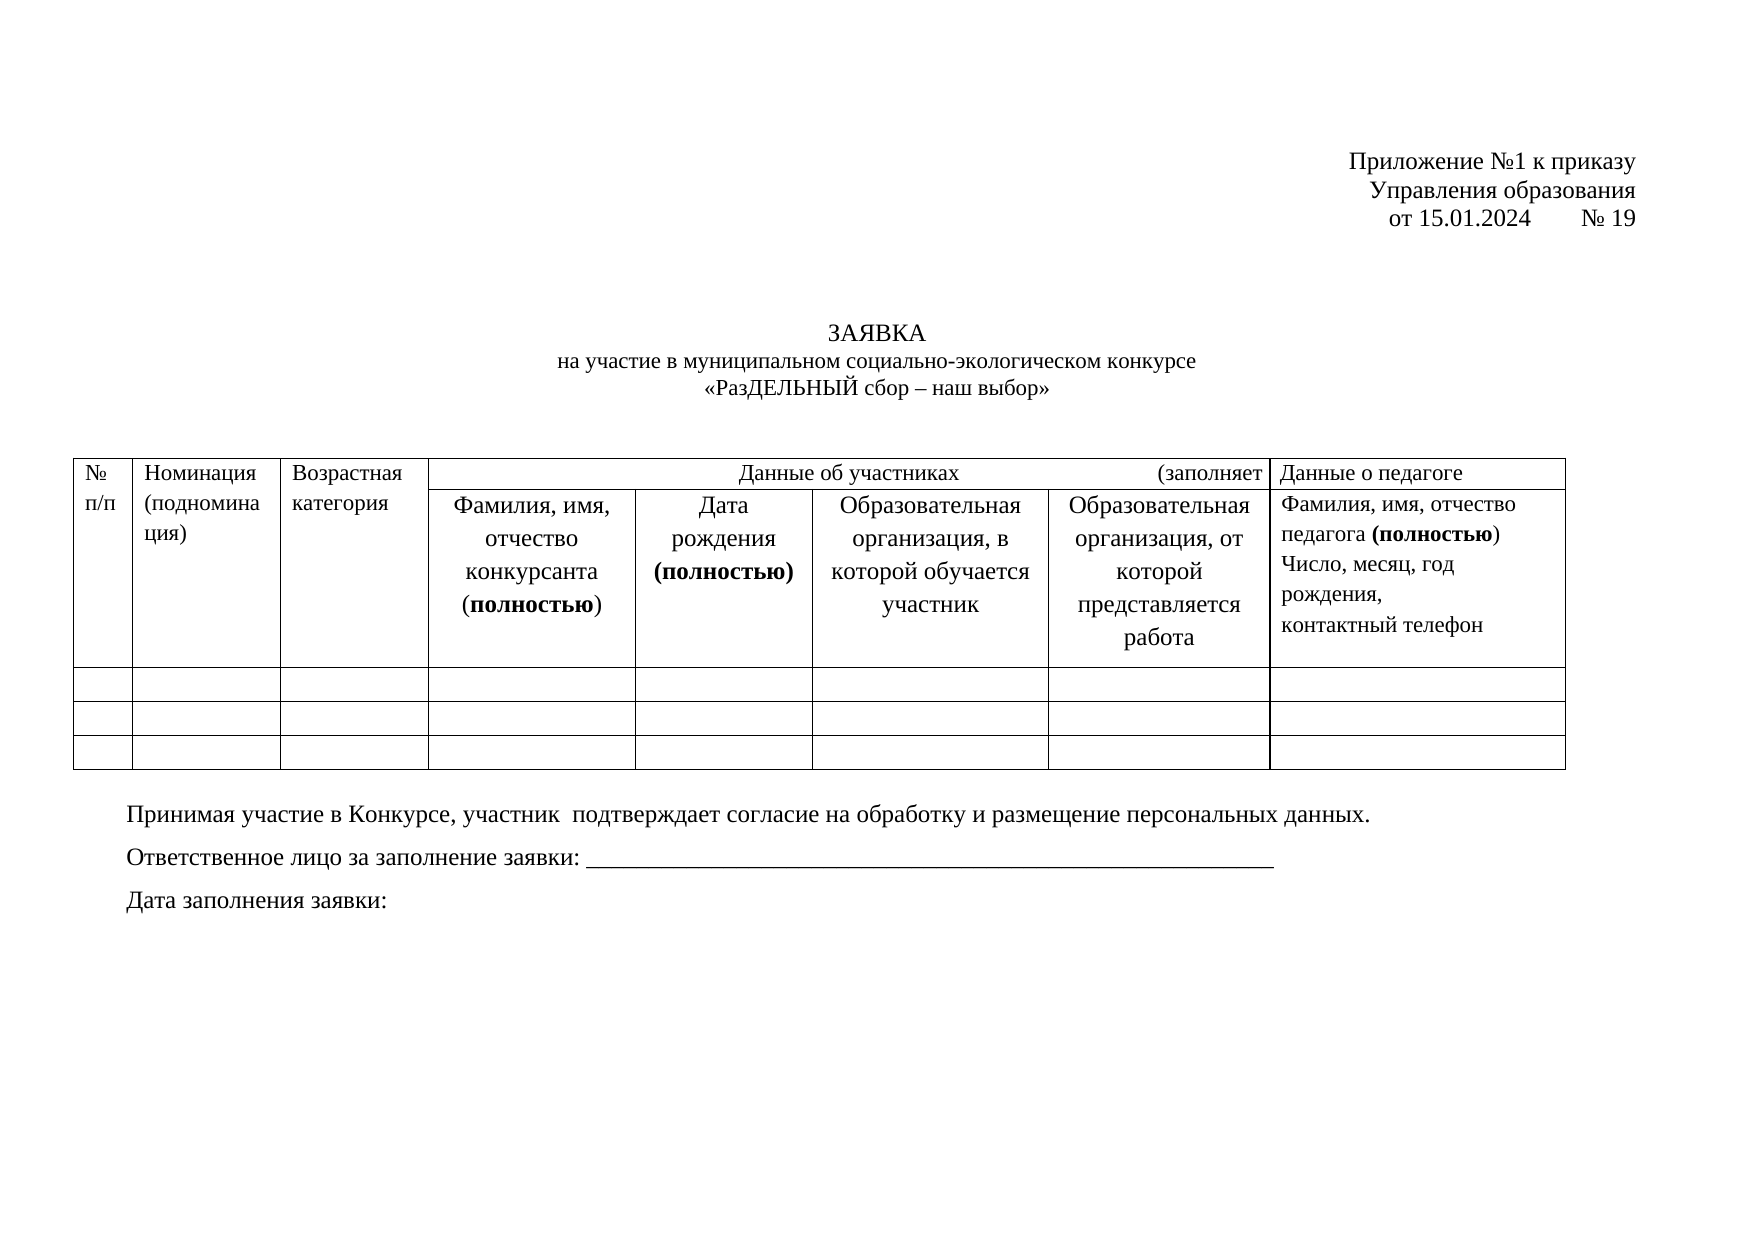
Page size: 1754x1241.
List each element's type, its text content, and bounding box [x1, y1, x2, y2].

table_cell [281, 668, 428, 701]
table_cell [429, 702, 635, 735]
list Дата заполнения заявки: [88, 885, 1636, 914]
table_cell [1049, 736, 1269, 769]
table_header Данные об участниках [429, 459, 1269, 489]
table_cell Фамилия, имя, отчество конкурсанта (полностью) [429, 490, 635, 667]
table_header Возрастная категория [281, 459, 428, 667]
table_cell [1271, 668, 1565, 701]
table_cell [281, 736, 428, 769]
text Управления образования [118, 175, 1636, 203]
table_cell [281, 702, 428, 735]
table_cell [636, 668, 812, 701]
table_header № п/п [74, 459, 132, 667]
table_cell [636, 736, 812, 769]
table_cell [74, 736, 132, 769]
table_cell [74, 668, 132, 701]
table_cell [813, 668, 1048, 701]
table_cell Фамилия, имя, отчество педагога (полностью) Число, месяц, год рождения, контактный телефон [1271, 490, 1565, 667]
text Приложение №1 к приказу [118, 146, 1636, 175]
table_cell [1271, 736, 1565, 769]
text ЗАЯВКА [118, 318, 1636, 347]
table_cell [1271, 702, 1565, 735]
table_cell [133, 668, 280, 701]
list Ответственное лицо за заполнение заявки: _______________________________________________________ [88, 842, 1636, 871]
table_cell [429, 736, 635, 769]
table_cell Дата рождения (полностью) [636, 490, 812, 667]
table_cell [813, 736, 1048, 769]
table_cell [133, 736, 280, 769]
table_cell [133, 702, 280, 735]
table_cell [1049, 702, 1269, 735]
text «РазДЕЛЬНЫЙ сбор – наш выбор» [118, 374, 1636, 400]
list Принимая участие в Конкурсе, участник подтверждает согласие на обработку и размещение персональных данных. [88, 799, 1636, 828]
table_cell Образовательная организация, от которой представляется работа [1049, 490, 1269, 667]
text на участие в муниципальном социально-экологическом конкурсе [118, 347, 1636, 374]
table_cell [74, 702, 132, 735]
table_header Номинация (подноминация) [133, 459, 280, 667]
table_cell [813, 702, 1048, 735]
table_header (заполняет Данные о педагоге [1271, 459, 1565, 489]
table_cell [429, 668, 635, 701]
table_cell [1049, 668, 1269, 701]
table_cell Образовательная организация, в которой обучается участник [813, 490, 1048, 667]
table_cell [636, 702, 812, 735]
text от 15.01.2024 № 19 [118, 203, 1636, 232]
